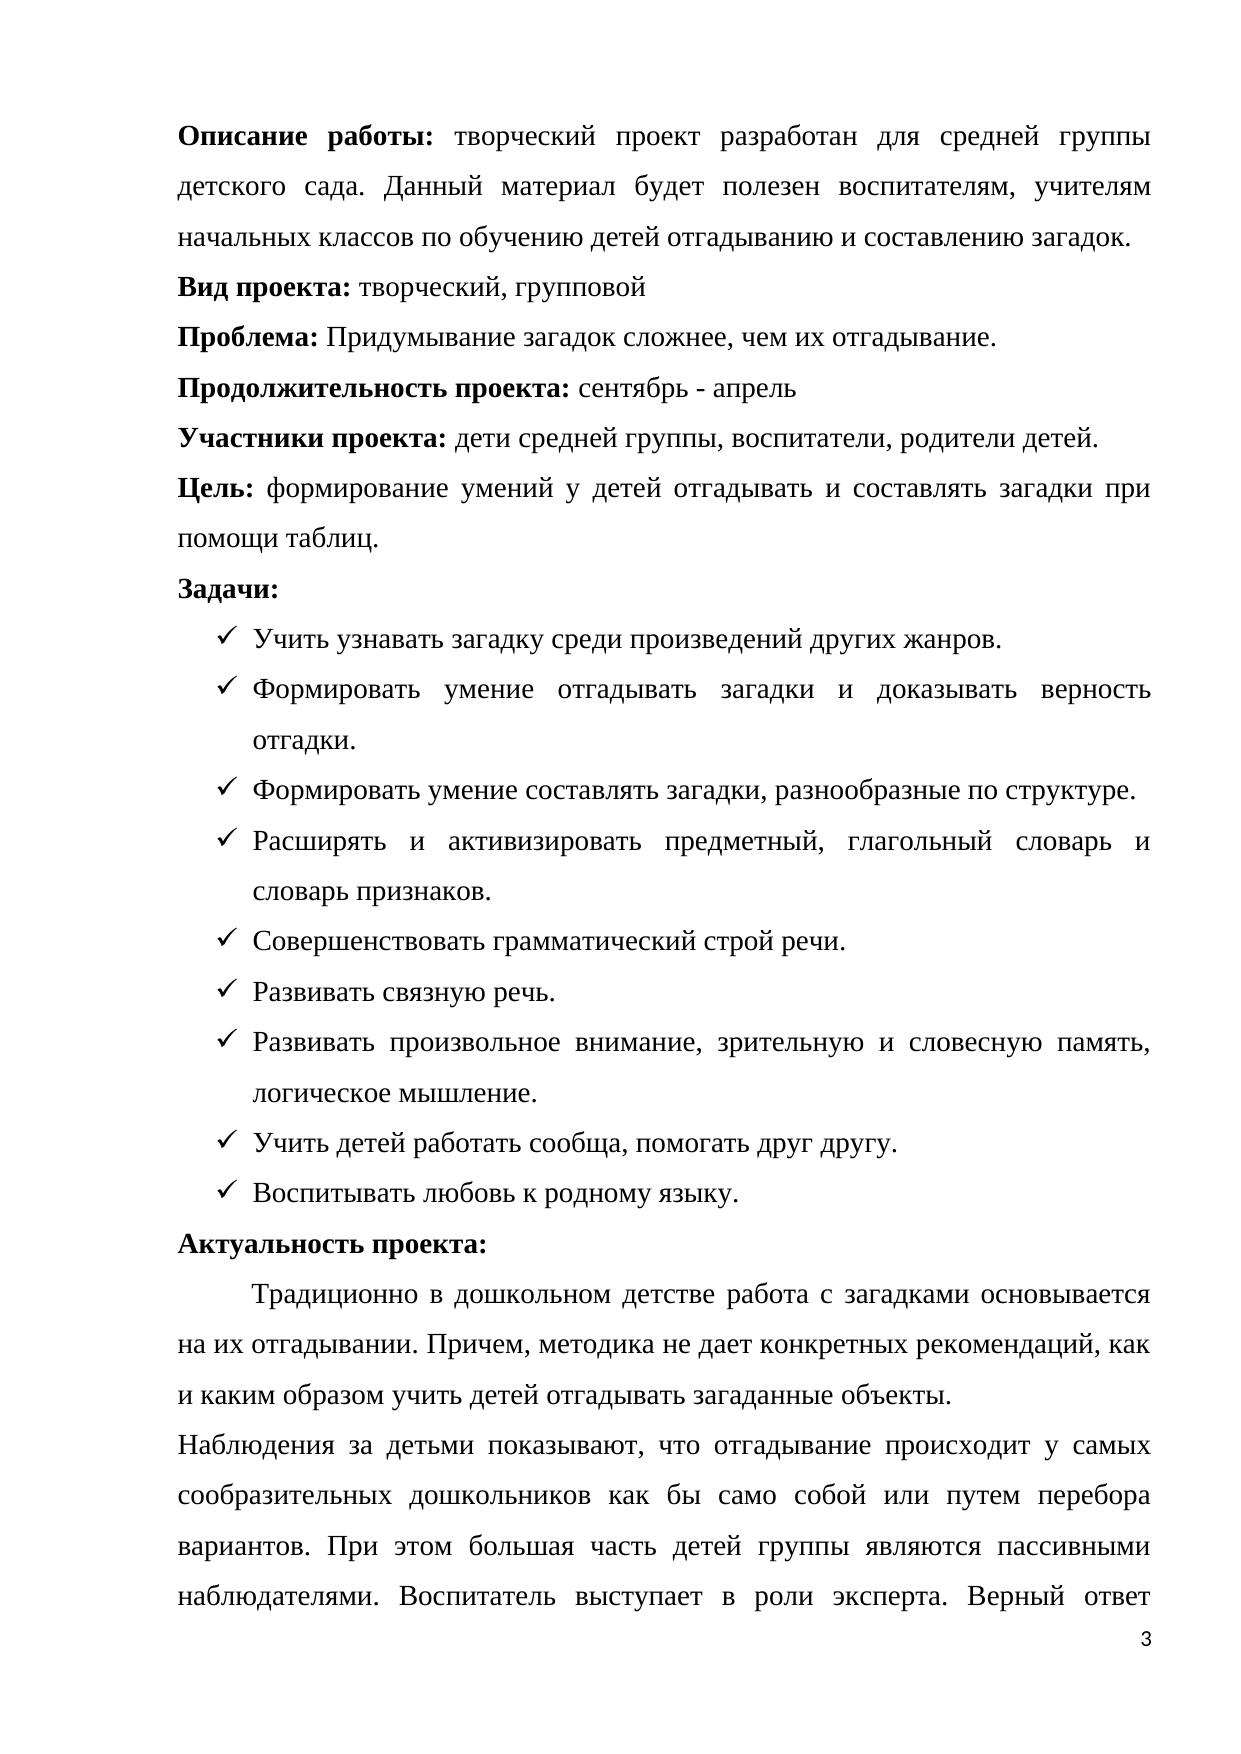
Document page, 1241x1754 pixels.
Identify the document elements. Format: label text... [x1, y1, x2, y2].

list Развивать связную речь. [215, 974, 1152, 1008]
list Учить детей работать сообща, помогать друг другу. [215, 1125, 1152, 1159]
list Формировать умение составлять загадки, разнообразные по структуре. [215, 772, 1152, 806]
list Формировать умение отгадывать загадки и доказывать верность отгадки. [215, 672, 1152, 756]
text Проблема: Придумывание загадок сложнее, чем их отгадывание. [177, 319, 1152, 353]
list Воспитывать любовь к родному языку. [215, 1176, 1152, 1209]
text Продолжительность проекта: сентябрь - апрель [177, 370, 1152, 403]
text Цель: формирование умений у детей отгадывать и составлять загадки при помощи таблиц. [177, 470, 1152, 554]
text Вид проекта: творческий, групповой [177, 269, 1152, 303]
list Развивать произвольное внимание, зрительную и словесную память, логическое мышление. [215, 1024, 1152, 1108]
text Задачи: [177, 571, 1152, 604]
text Актуальность проекта: [177, 1226, 1152, 1259]
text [177, 1427, 1152, 1612]
list Расширять и активизировать предметный, глагольный словарь и словарь признаков. [215, 823, 1152, 907]
list Совершенствовать грамматический строй речи. [215, 923, 1152, 957]
text Описание работы: творческий проект разработан для средней группы детского сада. Данный материал будет полезен воспитателям, учителям начальных классов по обучению детей отгадыванию и составлению загадок. [177, 118, 1152, 252]
text Участники проекта: дети средней группы, воспитатели, родители детей. [177, 420, 1152, 453]
list Учить узнавать загадку среди произведений других жанров. [215, 621, 1152, 655]
text Традиционно в дошкольном детстве работа с загадками основывается на их отгадывании. Причем, методика не дает конкретных рекомендаций, как и каким образом учить детей отгадывать загаданные объекты. [177, 1276, 1152, 1410]
